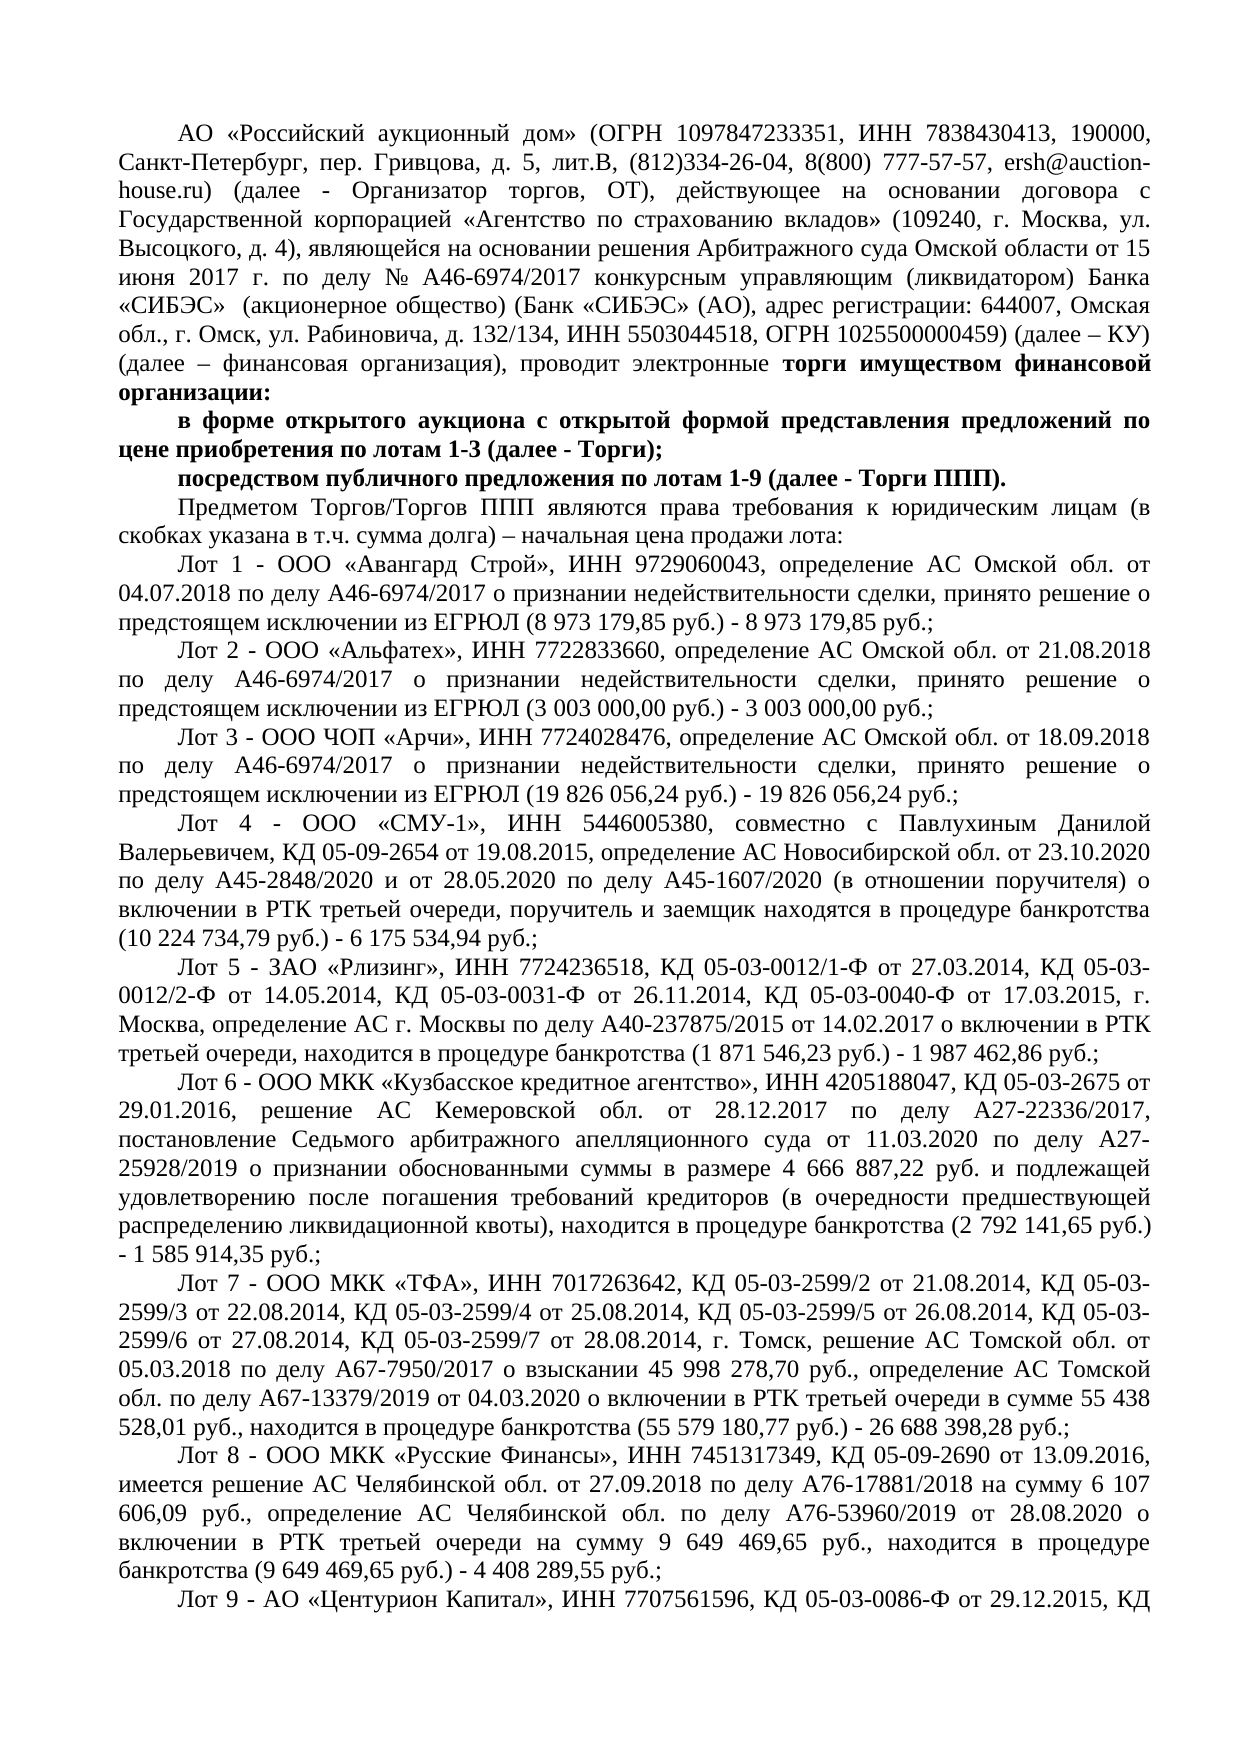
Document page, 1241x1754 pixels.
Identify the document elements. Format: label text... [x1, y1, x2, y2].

text в форме открытого аукциона с открытой формой представления предложений по цене приобретения по лотам 1-3 (далее - Торги); [118, 406, 1151, 463]
text Лот 5 - ЗАО «Рлизинг», ИНН 7724236518, КД 05-03-0012/1-Ф от 27.03.2014, КД 05-03-0012/2-Ф от 14.05.2014, КД 05-03-0031-Ф от 26.11.2014, КД 05-03-0040-Ф от 17.03.2015, г. Москва, определение АС г. Москвы по делу А40-237875/2015 от 14.02.2017 о включении в РТК третьей очереди, находится в процедуре банкротства (1 871 546,23 руб.) - 1 987 462,86 руб.; [118, 952, 1151, 1067]
text Предметом Торгов/Торгов ППП являются права требования к юридическим лицам (в скобках указана в т.ч. сумма долга) – начальная цена продажи лота: [118, 492, 1151, 549]
text Лот 1 - ООО «Авангард Строй», ИНН 9729060043, определение АС Омской обл. от 04.07.2018 по делу А46-6974/2017 о признании недействительности сделки, принято решение о предстоящем исключении из ЕГРЮЛ (8 973 179,85 руб.) - 8 973 179,85 руб.; [118, 549, 1151, 636]
text посредством публичного предложения по лотам 1-9 (далее - Торги ППП). [118, 463, 1151, 492]
text Лот 2 - ООО «Альфатех», ИНН 7722833660, определение АС Омской обл. от 21.08.2018 по делу А46-6974/2017 о признании недействительности сделки, принято решение о предстоящем исключении из ЕГРЮЛ (3 003 000,00 руб.) - 3 003 000,00 руб.; [118, 636, 1151, 722]
text Лот 3 - ООО ЧОП «Арчи», ИНН 7724028476, определение АС Омской обл. от 18.09.2018 по делу А46-6974/2017 о признании недействительности сделки, принято решение о предстоящем исключении из ЕГРЮЛ (19 826 056,24 руб.) - 19 826 056,24 руб.; [118, 722, 1151, 808]
text АО «Российский аукционный дом» (ОГРН 1097847233351, ИНН 7838430413, 190000, Санкт-Петербург, пер. Гривцова, д. 5, лит.В, (812)334-26-04, 8(800) 777-57-57, ersh@auction-house.ru) (далее - Организатор торгов, ОТ), действующее на основании договора с Государственной корпорацией «Агентство по страхованию вкладов» (109240, г. Москва, ул. Высоцкого, д. 4), являющейся на основании решения Арбитражного суда Омской области от 15 июня 2017 г. по делу № А46-6974/2017 конкурсным управляющим (ликвидатором) Банка «СИБЭС» (акционерное общество) (Банк «СИБЭС» (АО), адрес регистрации: 644007, Омская обл., г. Омск, ул. Рабиновича, д. 132/134, ИНН 5503044518, ОГРН 1025500000459) (далее – КУ) (далее – финансовая организация), проводит электронные торги имуществом финансовой организации: [118, 118, 1151, 406]
text Лот 6 - ООО МКК «Кузбасское кредитное агентство», ИНН 4205188047, КД 05-03-2675 от 29.01.2016, решение АС Кемеровской обл. от 28.12.2017 по делу А27-22336/2017, постановление Седьмого арбитражного апелляционного суда от 11.03.2020 по делу А27-25928/2019 о признании обоснованными суммы в размере 4 666 887,22 руб. и подлежащей удовлетворению после погашения требований кредиторов (в очередности предшествующей распределению ликвидационной квоты), находится в процедуре банкротства (2 792 141,65 руб.) - 1 585 914,35 руб.; [118, 1067, 1151, 1268]
text Лот 4 - ООО «СМУ-1», ИНН 5446005380, совместно с Павлухиным Данилой Валерьевичем, КД 05-09-2654 от 19.08.2015, определение АС Новосибирской обл. от 23.10.2020 по делу А45-2848/2020 и от 28.05.2020 по делу А45-1607/2020 (в отношении поручителя) о включении в РТК третьей очереди, поручитель и заемщик находятся в процедуре банкротства (10 224 734,79 руб.) - 6 175 534,94 руб.; [118, 808, 1151, 952]
text Лот 8 - ООО МКК «Русские Финансы», ИНН 7451317349, КД 05-09-2690 от 13.09.2016, имеется решение АС Челябинской обл. от 27.09.2018 по делу А76-17881/2018 на сумму 6 107 606,09 руб., определение АС Челябинской обл. по делу А76-53960/2019 от 28.08.2020 о включении в РТК третьей очереди на сумму 9 649 469,65 руб., находится в процедуре банкротства (9 649 469,65 руб.) - 4 408 289,55 руб.; [118, 1441, 1151, 1584]
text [118, 1584, 1151, 1613]
text Лот 7 - ООО МКК «ТФА», ИНН 7017263642, КД 05-03-2599/2 от 21.08.2014, КД 05-03-2599/3 от 22.08.2014, КД 05-03-2599/4 от 25.08.2014, КД 05-03-2599/5 от 26.08.2014, КД 05-03-2599/6 от 27.08.2014, КД 05-03-2599/7 от 28.08.2014, г. Томск, решение АС Томской обл. от 05.03.2018 по делу А67-7950/2017 о взыскании 45 998 278,70 руб., определение АС Томской обл. по делу А67-13379/2019 от 04.03.2020 о включении в РТК третьей очереди в сумме 55 438 528,01 руб., находится в процедуре банкротства (55 579 180,77 руб.) - 26 688 398,28 руб.; [118, 1268, 1151, 1441]
